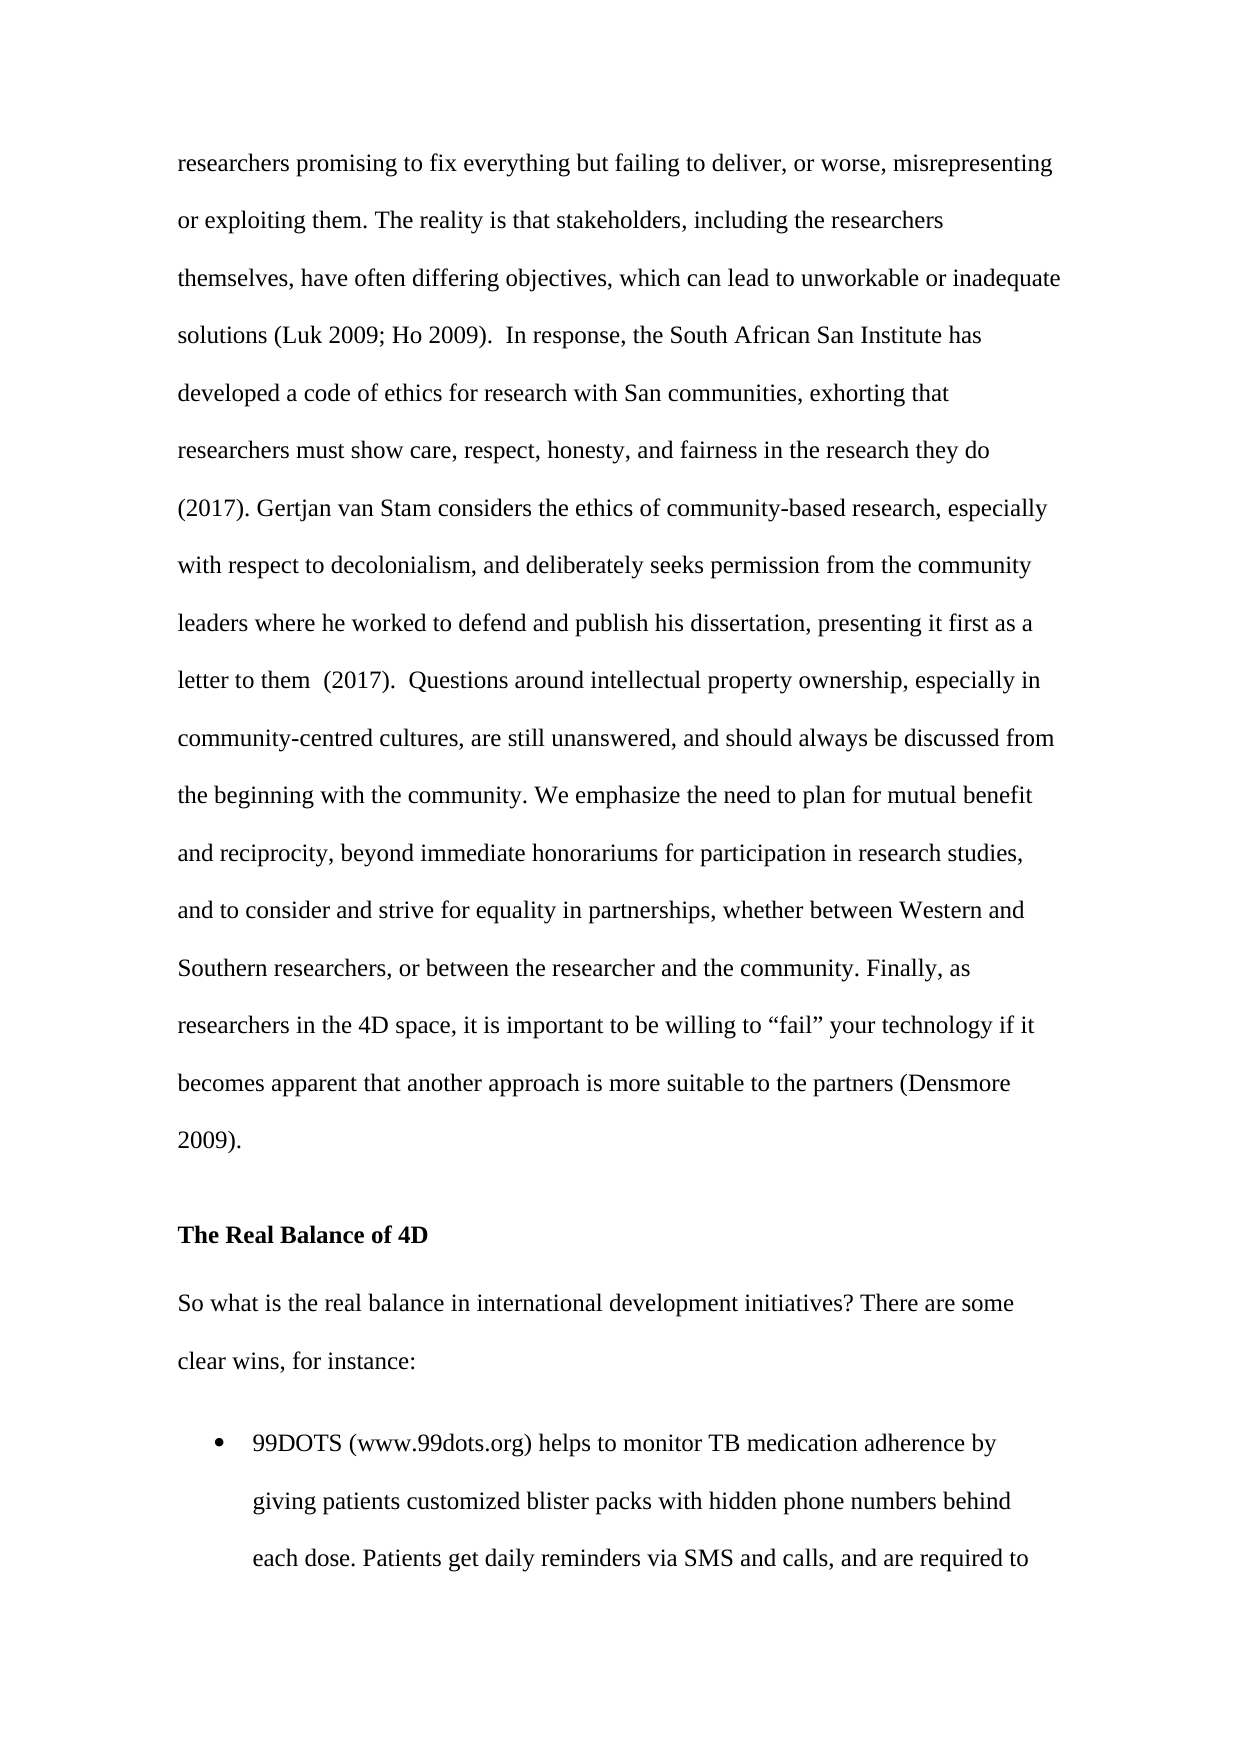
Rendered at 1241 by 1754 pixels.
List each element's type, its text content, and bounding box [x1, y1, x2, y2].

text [177, 148, 1063, 1154]
text So what is the real balance in international development initiatives? There are some clear wins, for instance: [177, 1288, 1063, 1374]
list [215, 1428, 1063, 1572]
subtitle The Real Balance of 4D [177, 1220, 1004, 1249]
